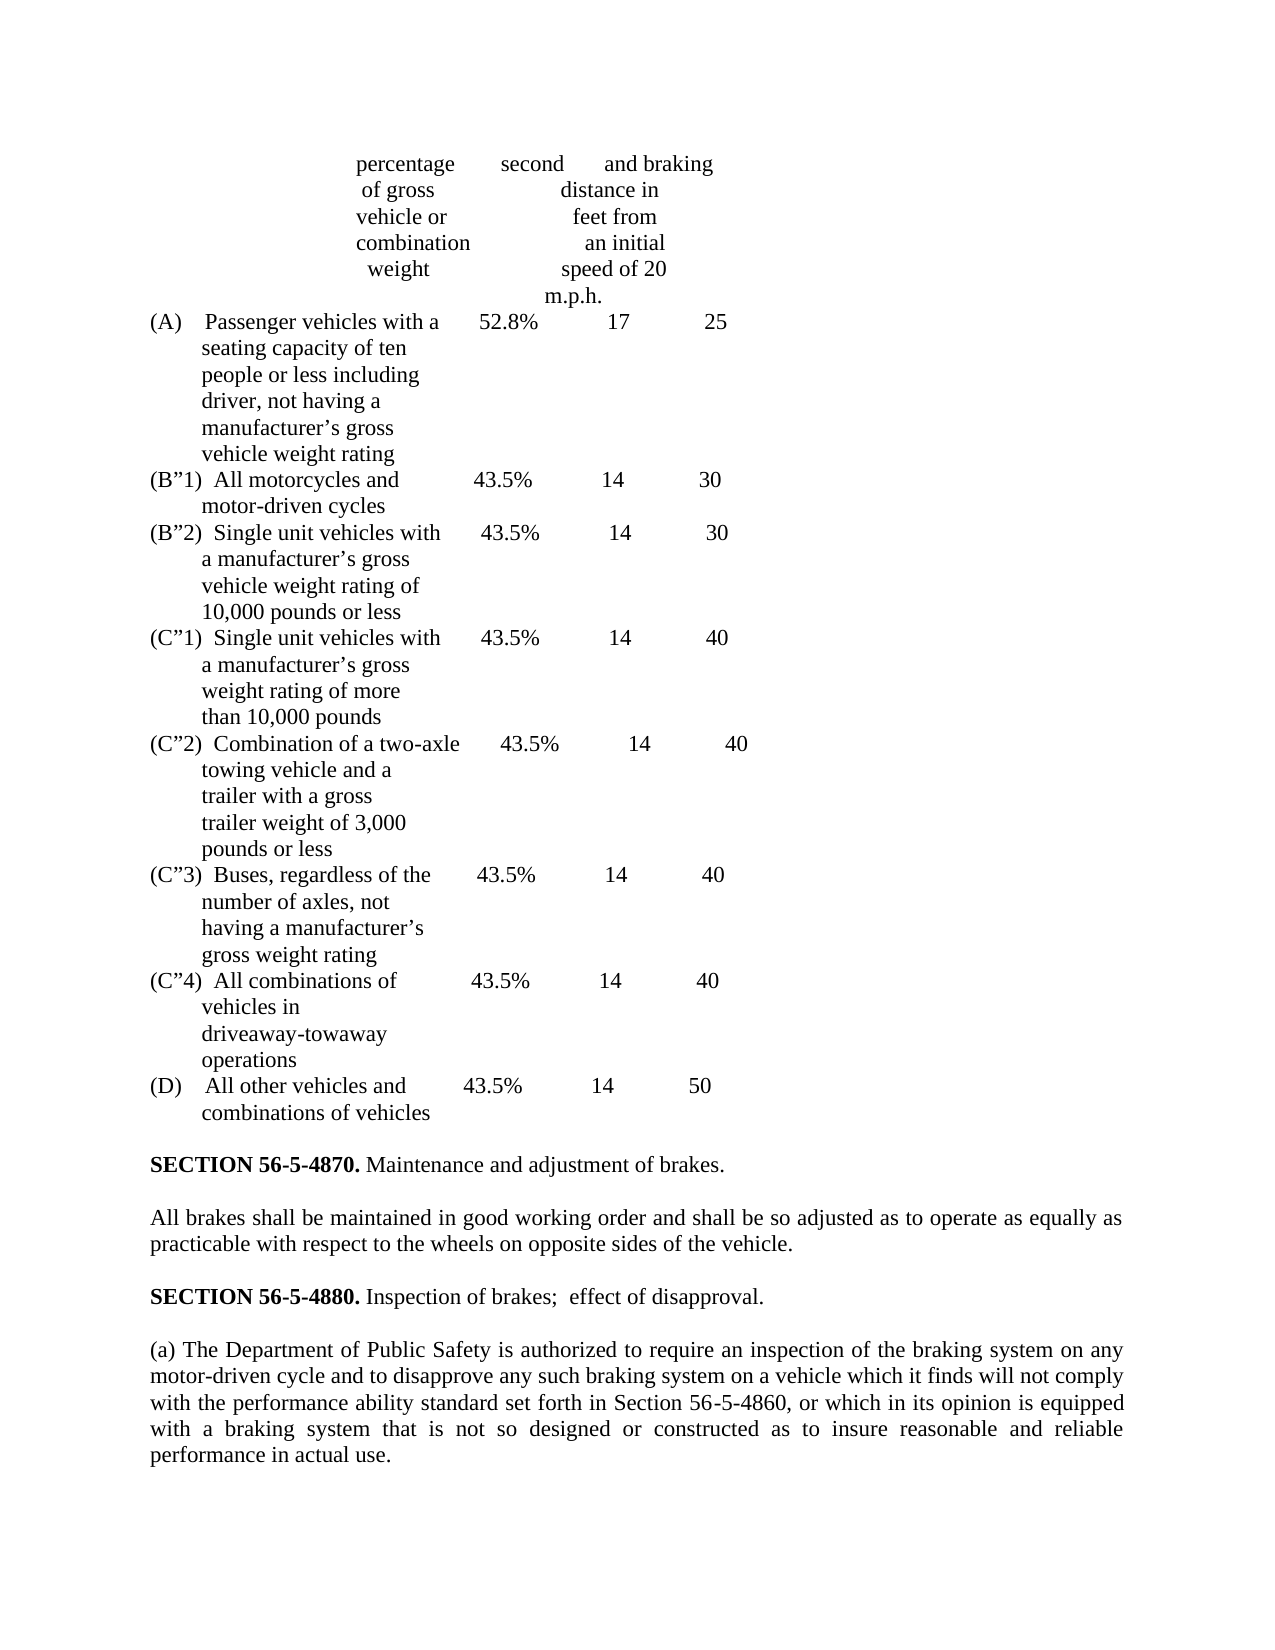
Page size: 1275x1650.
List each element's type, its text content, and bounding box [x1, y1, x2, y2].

text than 10,000 pounds [150, 703, 1125, 730]
text manufacturer’s gross [150, 413, 1125, 440]
text vehicle weight rating [150, 440, 1125, 466]
text SECTION 56-5-4880. Inspection of brakes; effect of disapproval. [150, 1283, 1125, 1309]
text weight speed of 20 [150, 255, 1125, 282]
text pounds or less [150, 835, 1125, 862]
text a manufacturer’s gross [150, 545, 1125, 572]
text number of axles, not [150, 888, 1125, 914]
text percentage second and braking [150, 150, 1125, 176]
text All brakes shall be maintained in good working order and shall be so adjusted as to operate as equally as practicable with respect to the wheels on opposite sides of the vehicle. [150, 1204, 1125, 1257]
text trailer with a gross [150, 782, 1125, 809]
text driveaway-towaway [150, 1020, 1125, 1046]
text (B”2) Single unit vehicles with 43.5% 14 30 [150, 519, 1125, 545]
text seating capacity of ten [150, 334, 1125, 361]
text SECTION 56-5-4870. Maintenance and adjustment of brakes. [150, 1151, 1125, 1178]
text gross weight rating [150, 941, 1125, 967]
text (D) All other vehicles and 43.5% 14 50 [150, 1072, 1125, 1099]
text vehicle or feet from [150, 203, 1125, 229]
text (C”3) Buses, regardless of the 43.5% 14 40 [150, 862, 1125, 888]
text motor-driven cycles [150, 493, 1125, 519]
text people or less including [150, 361, 1125, 387]
text combination an initial [150, 229, 1125, 255]
text weight rating of more [150, 677, 1125, 703]
text operations [150, 1046, 1125, 1072]
text driver, not having a [150, 387, 1125, 413]
text (C”1) Single unit vehicles with 43.5% 14 40 [150, 624, 1125, 651]
text (A) Passenger vehicles with a 52.8% 17 25 [150, 308, 1125, 334]
text 10,000 pounds or less [150, 598, 1125, 624]
text towing vehicle and a [150, 756, 1125, 782]
text (C”4) All combinations of 43.5% 14 40 [150, 967, 1125, 993]
text (C”2) Combination of a two-axle 43.5% 14 40 [150, 730, 1125, 756]
text of gross distance in [150, 176, 1125, 203]
text having a manufacturer’s [150, 914, 1125, 941]
text trailer weight of 3,000 [150, 809, 1125, 835]
text (B”1) All motorcycles and 43.5% 14 30 [150, 466, 1125, 493]
text combinations of vehicles [150, 1099, 1125, 1125]
text m.p.h. [150, 282, 1125, 308]
text vehicles in [150, 993, 1125, 1020]
text (a) The Department of Public Safety is authorized to require an inspection of the braking system on any motor-driven cycle and to disapprove any such braking system on a vehicle which it finds will not comply with the performance ability standard set forth in Section 56-5-4860, or which in its opinion is equipped with a braking system that is not so designed or constructed as to insure reasonable and reliable performance in actual use. [150, 1336, 1125, 1468]
text vehicle weight rating of [150, 572, 1125, 598]
text a manufacturer’s gross [150, 651, 1125, 677]
